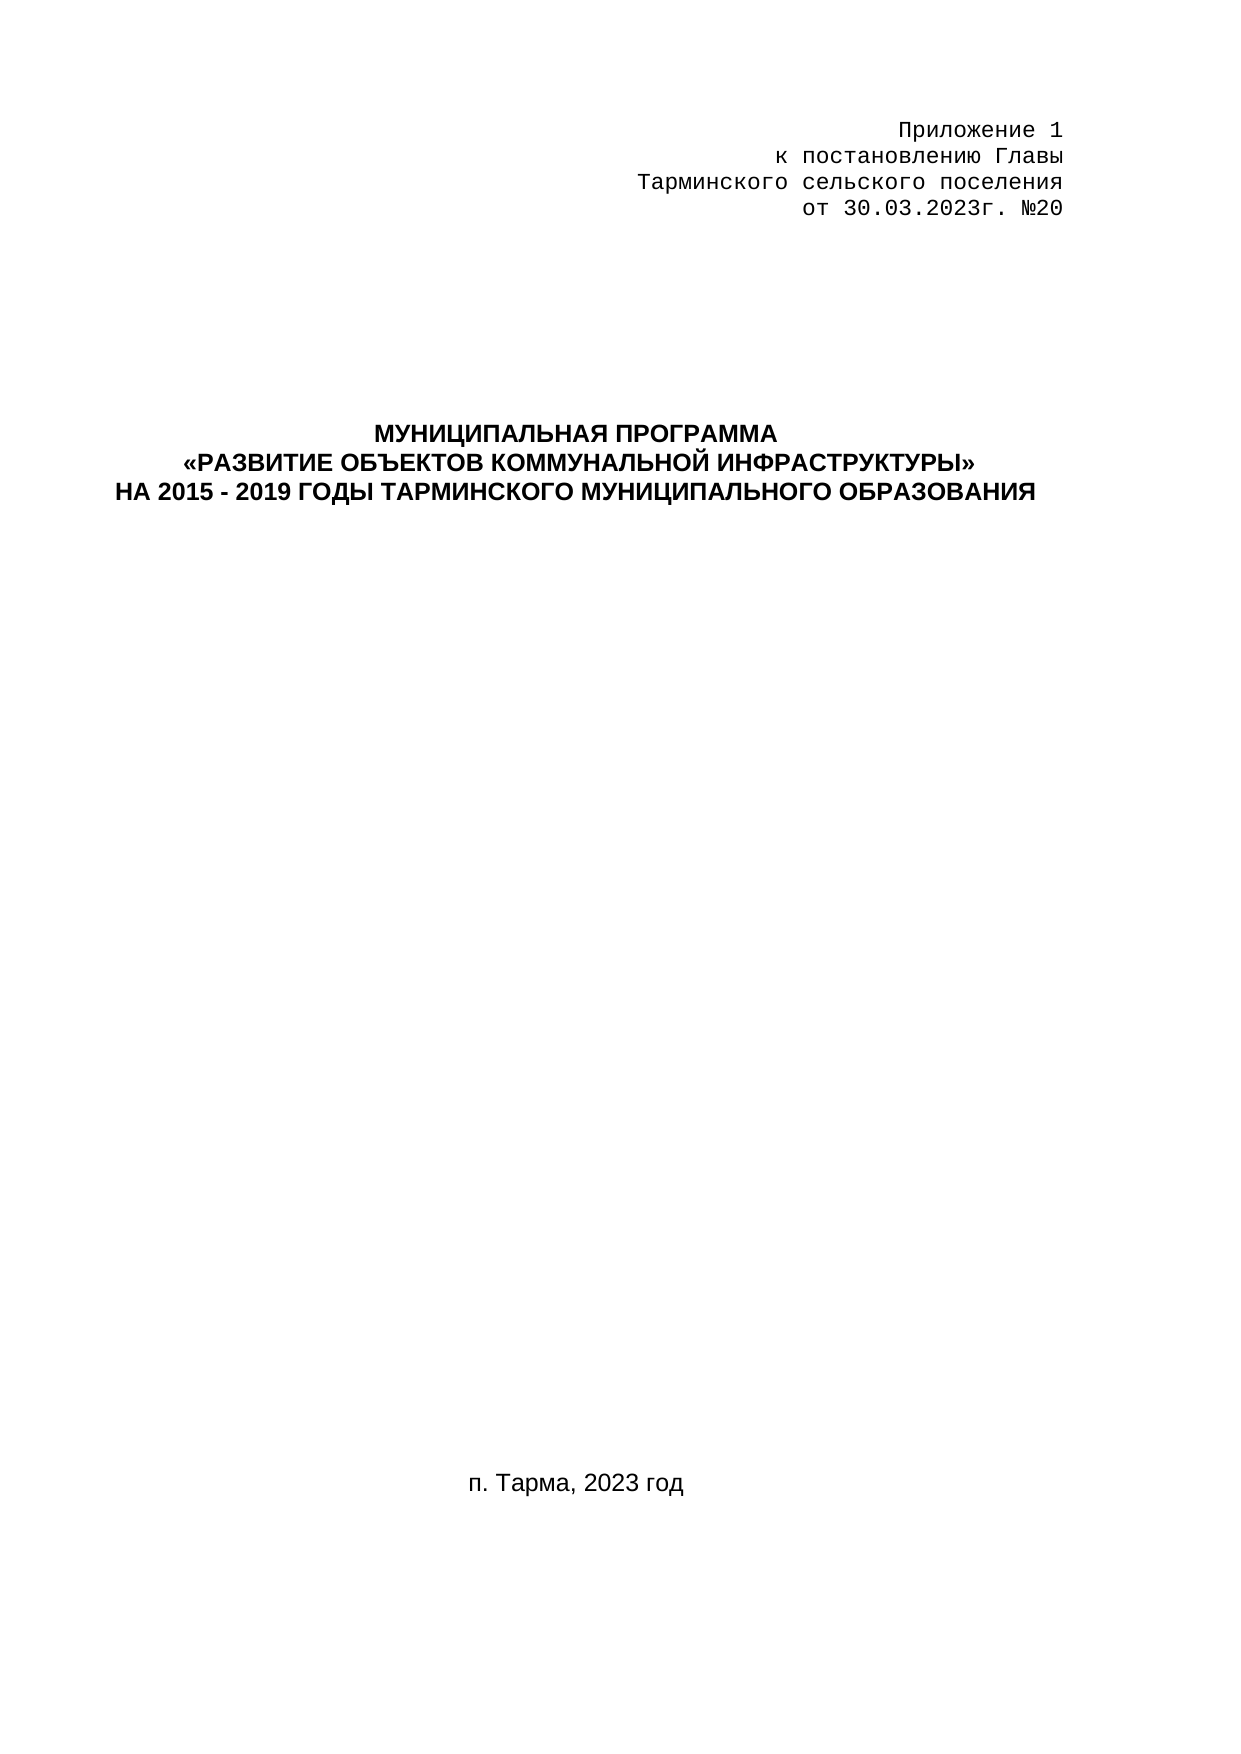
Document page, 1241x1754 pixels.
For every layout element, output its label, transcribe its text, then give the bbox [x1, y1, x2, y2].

subtitle к постановлению Главы [650, 144, 1063, 170]
subtitle Приложение 1 [276, 118, 1063, 144]
subtitle Тарминского сельского поселения [276, 170, 1063, 196]
text п. Тарма, 2023 год [89, 1468, 1063, 1497]
text НА 2015 - 2019 ГОДЫ ТАРМИНСКОГО МУНИЦИПАЛЬНОГО ОБРАЗОВАНИЯ [89, 477, 1063, 505]
text МУНИЦИПАЛЬНАЯ ПРОГРАММА [89, 419, 1063, 448]
subtitle от 30.03.2023г. №20 [768, 196, 1063, 222]
text «РАЗВИТИЕ ОБЪЕКТОВ КОММУНАЛЬНОЙ ИНФРАСТРУКТУРЫ» [89, 448, 1063, 477]
